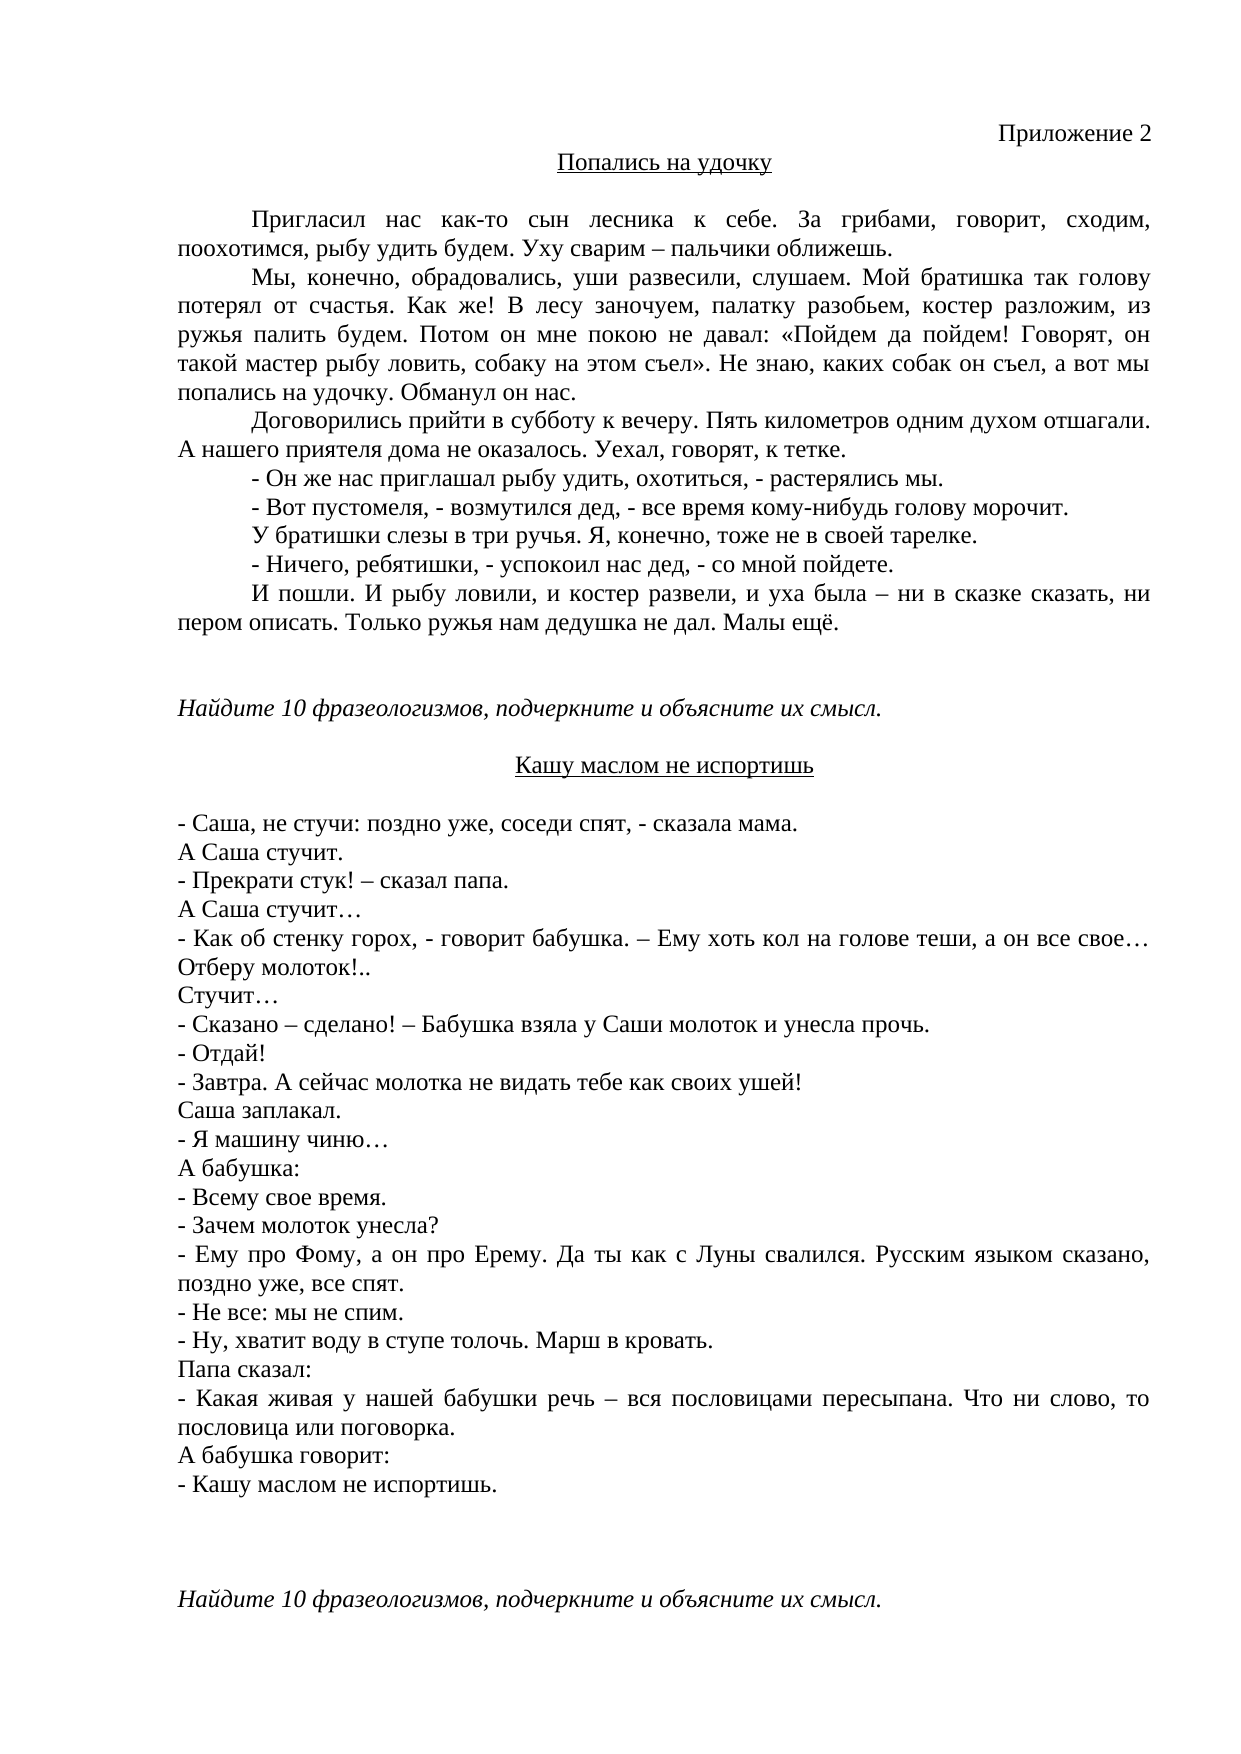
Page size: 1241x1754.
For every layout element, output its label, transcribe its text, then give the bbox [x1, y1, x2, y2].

text А бабушка: [177, 1153, 1152, 1182]
text Найдите 10 фразеологизмов, подчеркните и объясните их смысл. [177, 1584, 1152, 1613]
text - Кашу маслом не испортишь. [177, 1469, 1152, 1498]
text - Завтра. А сейчас молотка не видать тебе как своих ушей! [177, 1067, 1152, 1096]
text У братишки слезы в три ручья. Я, конечно, тоже не в своей тарелке. [177, 521, 1152, 549]
text Найдите 10 фразеологизмов, подчеркните и объясните их смысл. [177, 693, 1152, 722]
text - Какая живая у нашей бабушки речь – вся пословицами пересыпана. Что ни слово, то пословица или поговорка. [177, 1383, 1152, 1441]
text Мы, конечно, обрадовались, уши развесили, слушаем. Мой братишка так голову потерял от счастья. Как же! В лесу заночуем, палатку разобьем, костер разложим, из ружья палить будем. Потом он мне покою не давал: «Пойдем да пойдем! Говорят, он такой мастер рыбу ловить, собаку на этом съел». Не знаю, каких собак он съел, а вот мы попались на удочку. Обманул он нас. [177, 262, 1152, 406]
text А бабушка говорит: [177, 1441, 1152, 1469]
text Попались на удочку [177, 147, 1152, 176]
text Пригласил нас как-то сын лесника к себе. За грибами, говорит, сходим, поохотимся, рыбу удить будем. Уху сварим – пальчики оближешь. [177, 204, 1152, 262]
text - Сказано – сделано! – Бабушка взяла у Саши молоток и унесла прочь. [177, 1009, 1152, 1038]
text - Вот пустомеля, - возмутился дед, - все время кому-нибудь голову морочит. [177, 492, 1152, 521]
text Саша заплакал. [177, 1096, 1152, 1124]
text - Ему про Фому, а он про Ерему. Да ты как с Луны свалился. Русским языком сказано, поздно уже, все спят. [177, 1239, 1152, 1297]
text А Саша стучит. [177, 837, 1152, 866]
text Договорились прийти в субботу к вечеру. Пять километров одним духом отшагали. А нашего приятеля дома не оказалось. Уехал, говорят, к тетке. [177, 406, 1152, 463]
text - Всему свое время. [177, 1182, 1152, 1211]
text А Саша стучит… [177, 894, 1152, 923]
text - Не все: мы не спим. [177, 1297, 1152, 1326]
text - Он же нас приглашал рыбу удить, охотиться, - растерялись мы. [177, 463, 1152, 492]
text - Как об стенку горох, - говорит бабушка. – Ему хоть кол на голове теши, а он все свое… Отберу молоток!.. [177, 923, 1152, 981]
text - Ничего, ребятишки, - успокоил нас дед, - со мной пойдете. [177, 549, 1152, 578]
text - Я машину чиню… [177, 1124, 1152, 1153]
text Стучит… [177, 981, 1152, 1009]
text Папа сказал: [177, 1354, 1152, 1383]
text И пошли. И рыбу ловили, и костер развели, и уха была – ни в сказке сказать, ни пером описать. Только ружья нам дедушка не дал. Малы ещё. [177, 578, 1152, 636]
text - Прекрати стук! – сказал папа. [177, 866, 1152, 894]
text - Зачем молоток унесла? [177, 1211, 1152, 1239]
text - Ну, хватит воду в ступе толочь. Марш в кровать. [177, 1326, 1152, 1354]
text - Отдай! [177, 1038, 1152, 1067]
text - Саша, не стучи: поздно уже, соседи спят, - сказала мама. [177, 808, 1152, 837]
text Кашу маслом не испортишь [177, 751, 1152, 779]
text Приложение 2 [177, 118, 1152, 147]
